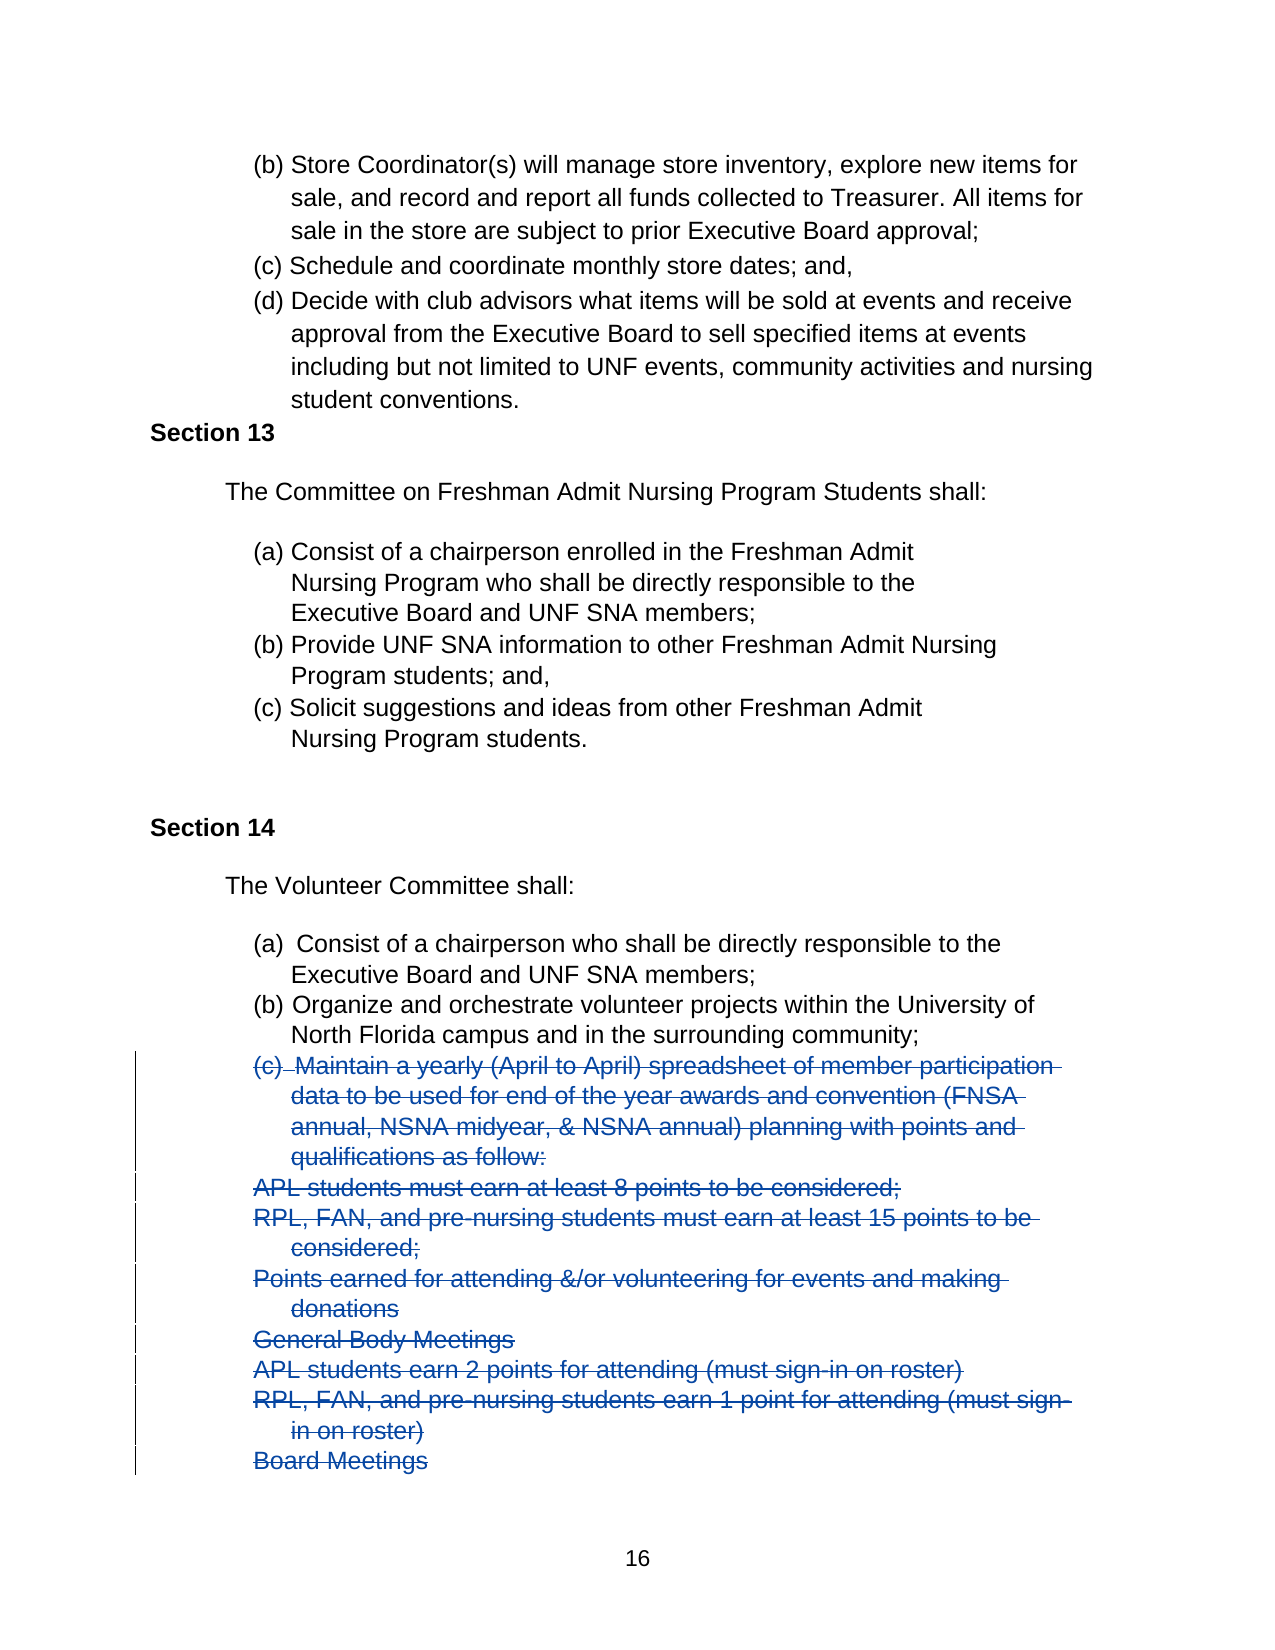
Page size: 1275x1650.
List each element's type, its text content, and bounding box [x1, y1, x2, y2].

text (b) Store Coordinator(s) will manage store inventory, explore new items for sale, and record and report all funds collected to Treasurer. All items for sale in the store are subject to prior Executive Board approval; [253, 150, 1125, 245]
text (b) Provide UNF SNA information to other Freshman Admit Nursing Program students; and, [253, 630, 1004, 689]
text (c) Schedule and coordinate monthly store dates; and, [253, 251, 1125, 280]
text Section 13 [150, 418, 1075, 447]
text The Volunteer Committee shall: [150, 871, 1075, 899]
text (a) Consist of a chairperson who shall be directly responsible to the Executive Board and UNF SNA members; [253, 929, 1075, 988]
text (c) Solicit suggestions and ideas from other Freshman Admit Nursing Program students. [253, 693, 1004, 752]
text (a) Consist of a chairperson enrolled in the Freshman Admit Nursing Program who shall be directly responsible to the Executive Board and UNF SNA members; [253, 537, 1004, 627]
text Section 14 [150, 812, 1075, 841]
text (d) Decide with club advisors what items will be sold at events and receive approval from the Executive Board to sell specified items at events including but not limited to UNF events, community activities and nursing student conventions. [253, 286, 1125, 414]
text The Committee on Freshman Admit Nursing Program Students shall: [150, 477, 1075, 505]
text (b) Organize and orchestrate volunteer projects within the University of North Florida campus and in the surrounding community; [253, 990, 1075, 1049]
